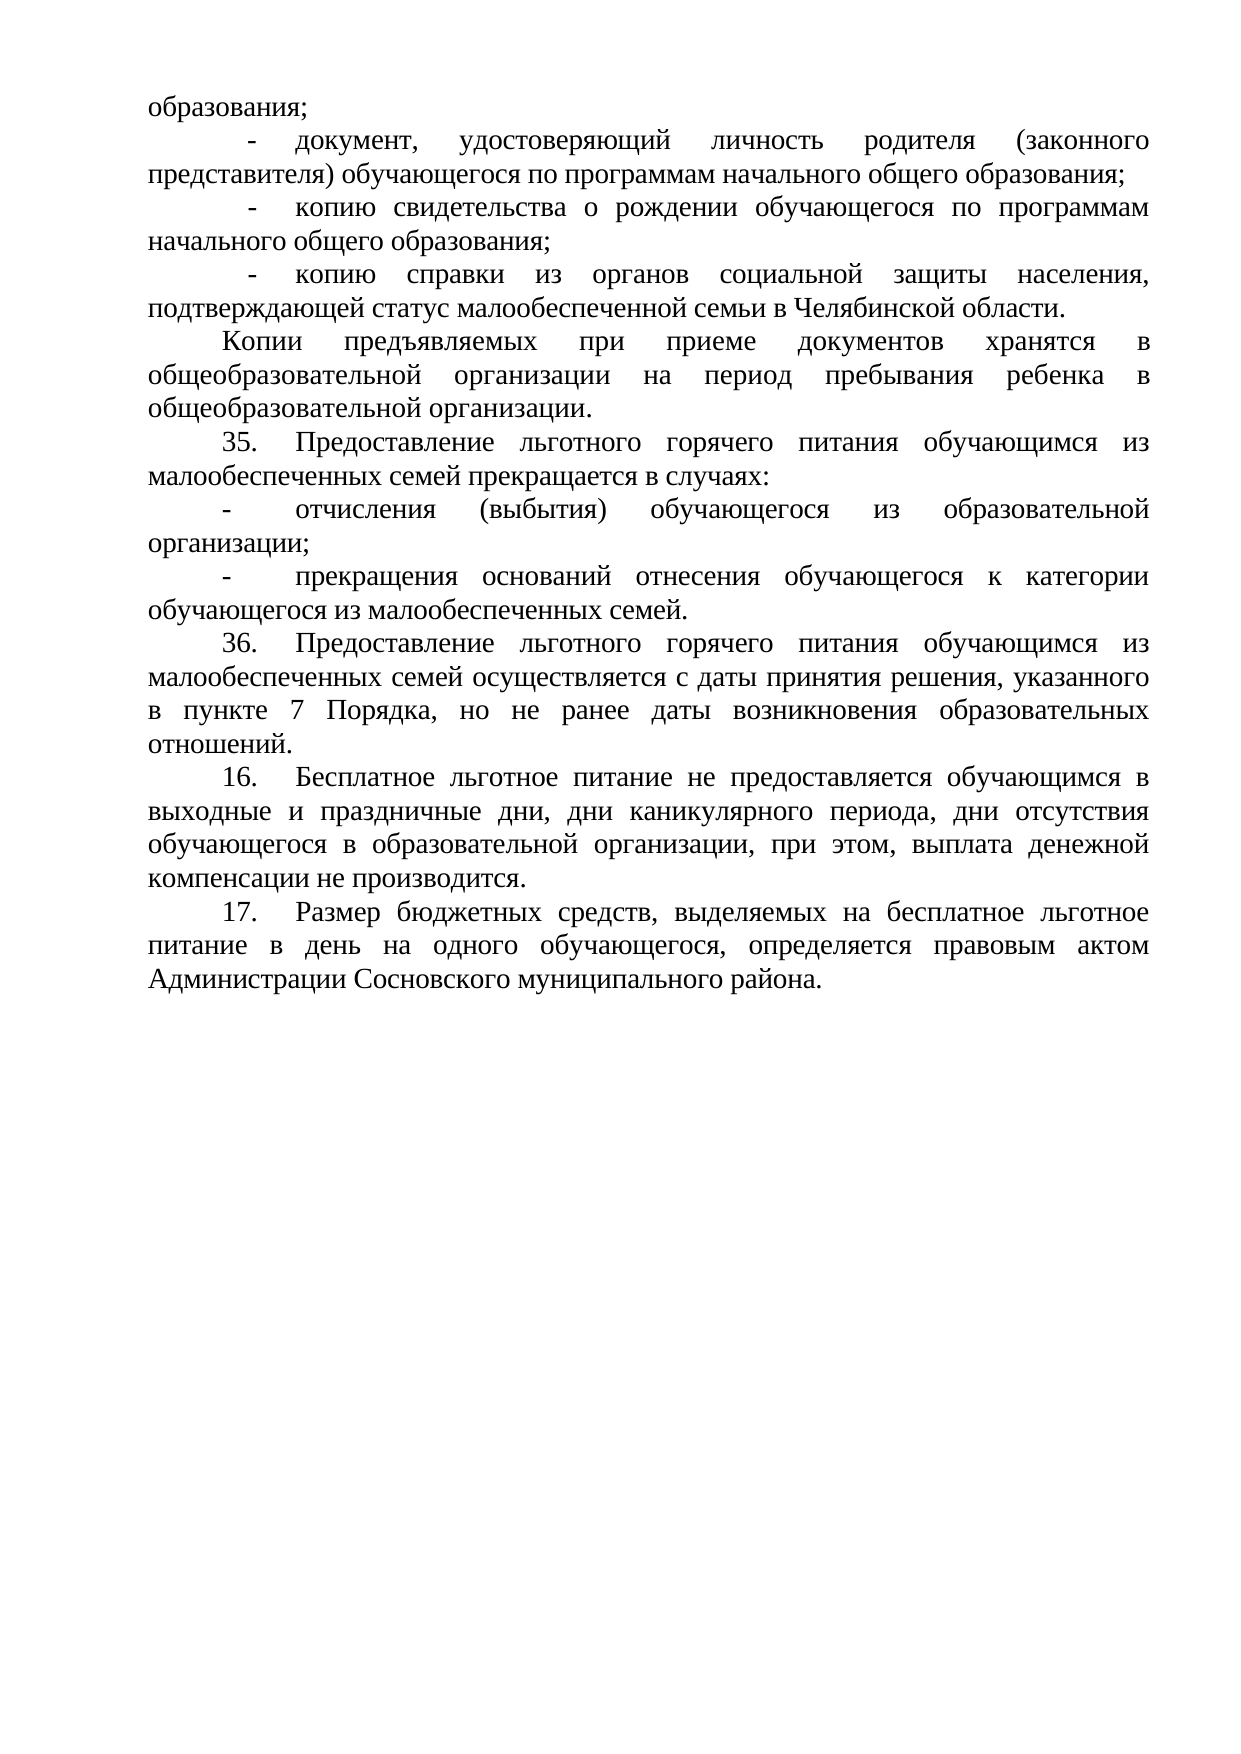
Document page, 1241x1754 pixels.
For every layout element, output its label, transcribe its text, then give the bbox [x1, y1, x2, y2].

text - копию справки из органов социальной защиты населения, подтверждающей статус малообеспеченной семьи в Челябинской области. [148, 256, 1149, 323]
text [148, 89, 1149, 122]
text - копию свидетельства о рождении обучающегося по программам начального общего образования; [148, 189, 1149, 256]
text - документ, удостоверяющий личность родителя (законного представителя) обучающегося по программам начального общего образования; [148, 122, 1149, 189]
text 35. Предоставление льготного горячего питания обучающимся из малообеспеченных семей прекращается в случаях: [148, 424, 1149, 491]
text 16. Бесплатное льготное питание не предоставляется обучающимся в выходные и праздничные дни, дни каникулярного периода, дни отсутствия обучающегося в образовательной организации, при этом, выплата денежной компенсации не производится. [148, 759, 1149, 894]
text 17. Размер бюджетных средств, выделяемых на бесплатное льготное питание в день на одного обучающегося, определяется правовым актом Администрации Сосновского муниципального района. [148, 894, 1149, 994]
text 36. Предоставление льготного горячего питания обучающимся из малообеспеченных семей осуществляется с даты принятия решения, указанного в пункте 7 Порядка, но не ранее даты возникновения образовательных отношений. [148, 625, 1149, 759]
text - отчисления (выбытия) обучающегося из образовательной организации; [148, 491, 1149, 558]
text - прекращения оснований отнесения обучающегося к категории обучающегося из малообеспеченных семей. [148, 558, 1149, 625]
text Копии предъявляемых при приеме документов хранятся в общеобразовательной организации на период пребывания ребенка в общеобразовательной организации. [148, 323, 1152, 424]
